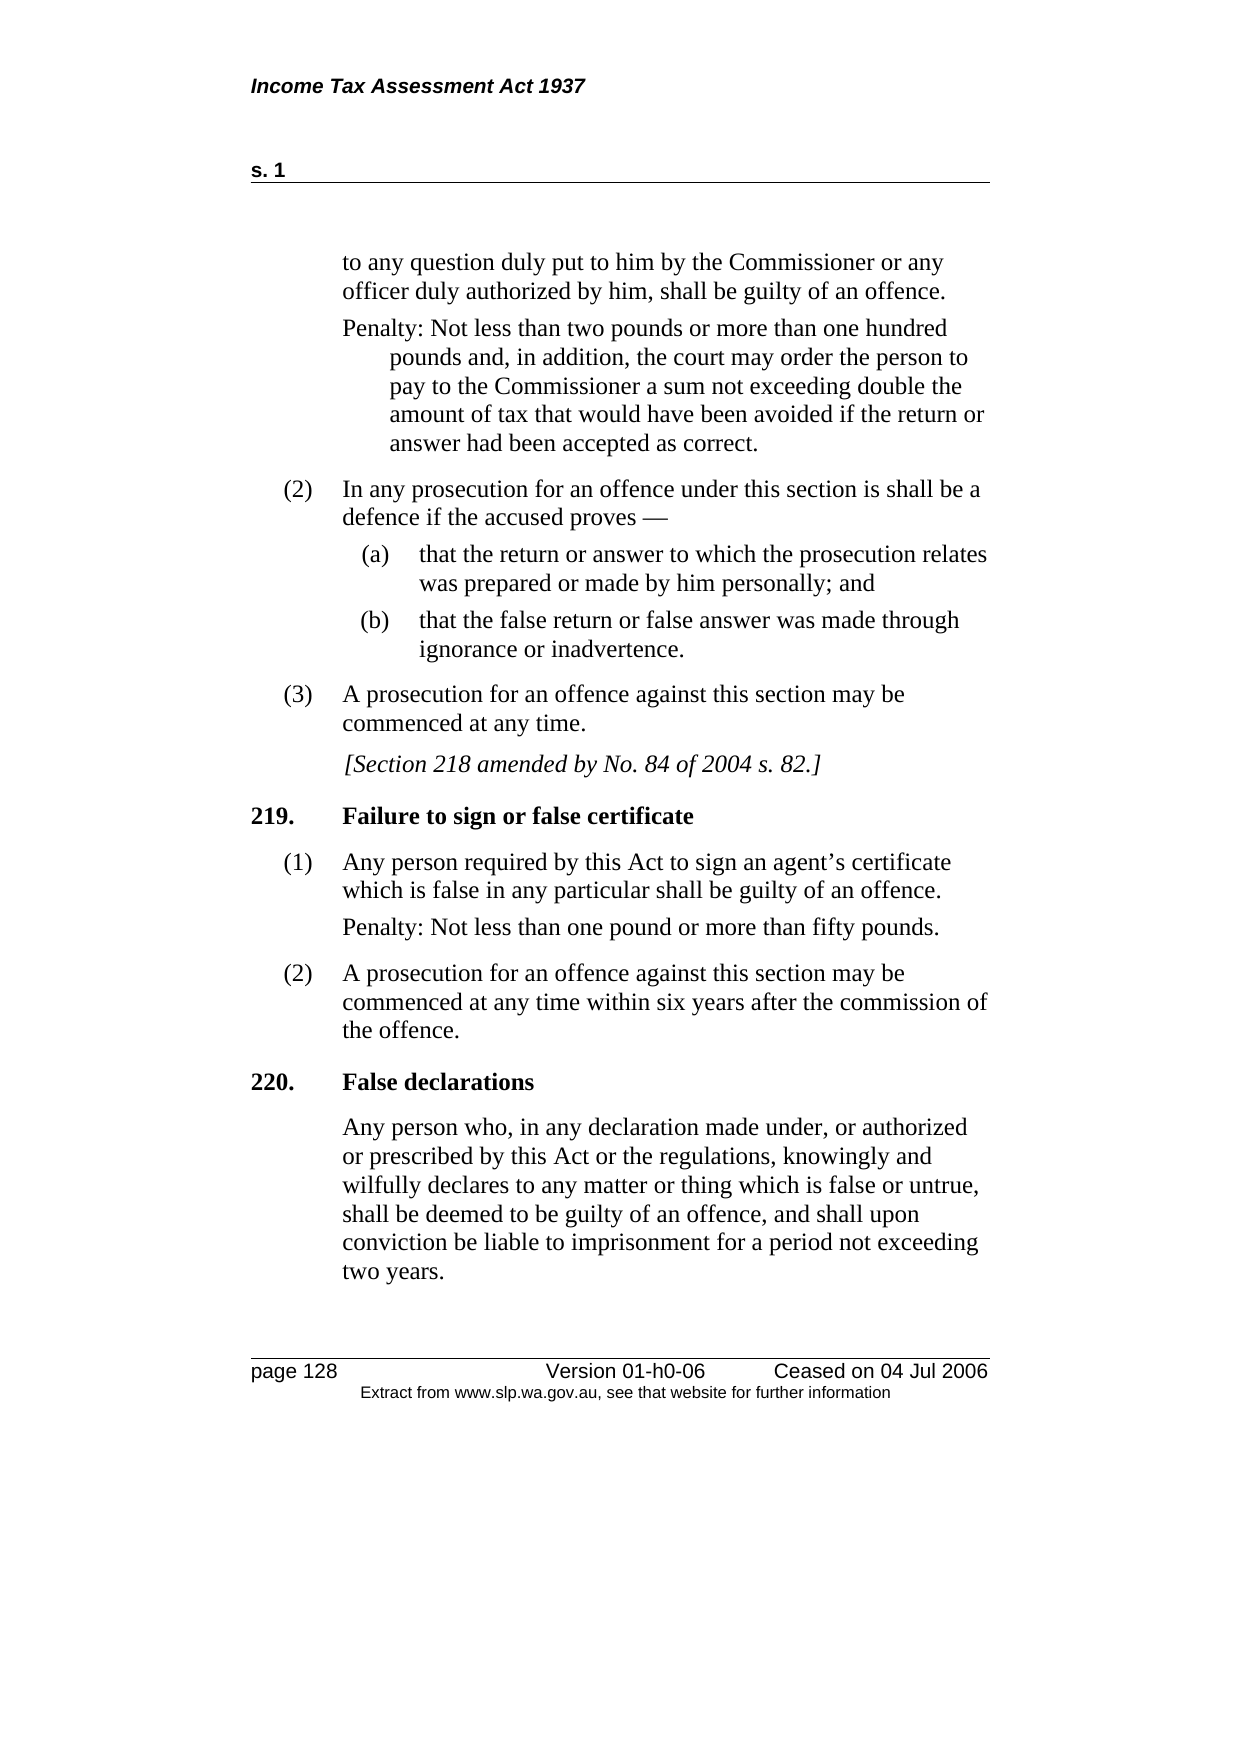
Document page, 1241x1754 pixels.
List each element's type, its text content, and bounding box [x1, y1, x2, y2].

text (1) Any person required by this Act to sign an agent’s certificate which is false in any particular shall be guilty of an offence. [251, 847, 990, 904]
text Penalty: Not less than two pounds or more than one hundred pounds and, in addition, the court may order the person to pay to the Commissioner a sum not exceeding double the amount of tax that would have been avoided if the return or answer had been accepted as correct. [251, 313, 990, 457]
text (3) A prosecution for an offence against this section may be commenced at any time. [251, 679, 990, 737]
text Any person who, in any declaration made under, or authorized or prescribed by this Act or the regulations, knowingly and wilfully declares to any matter or thing which is false or untrue, shall be deemed to be guilty of an offence, and shall upon conviction be liable to imprisonment for a period not exceeding two years. [251, 1112, 990, 1285]
text [Section 218 amended by No. 84 of 2004 s. 82.] [251, 749, 990, 778]
text (a) that the return or answer to which the prosecution relates was prepared or made by him personally; and [251, 539, 990, 597]
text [251, 247, 990, 305]
text (2) In any prosecution for an offence under this section is shall be a defence if the accused proves — [251, 474, 990, 531]
text Penalty: Not less than one pound or more than fifty pounds. [251, 912, 990, 941]
subtitle 220. False declarations [251, 1067, 990, 1096]
text (b) that the false return or false answer was made through ignorance or inadvertence. [251, 605, 990, 663]
text (2) A prosecution for an offence against this section may be commenced at any time within six years after the commission of the offence. [251, 958, 990, 1044]
subtitle 219. Failure to sign or false certificate [251, 801, 990, 830]
